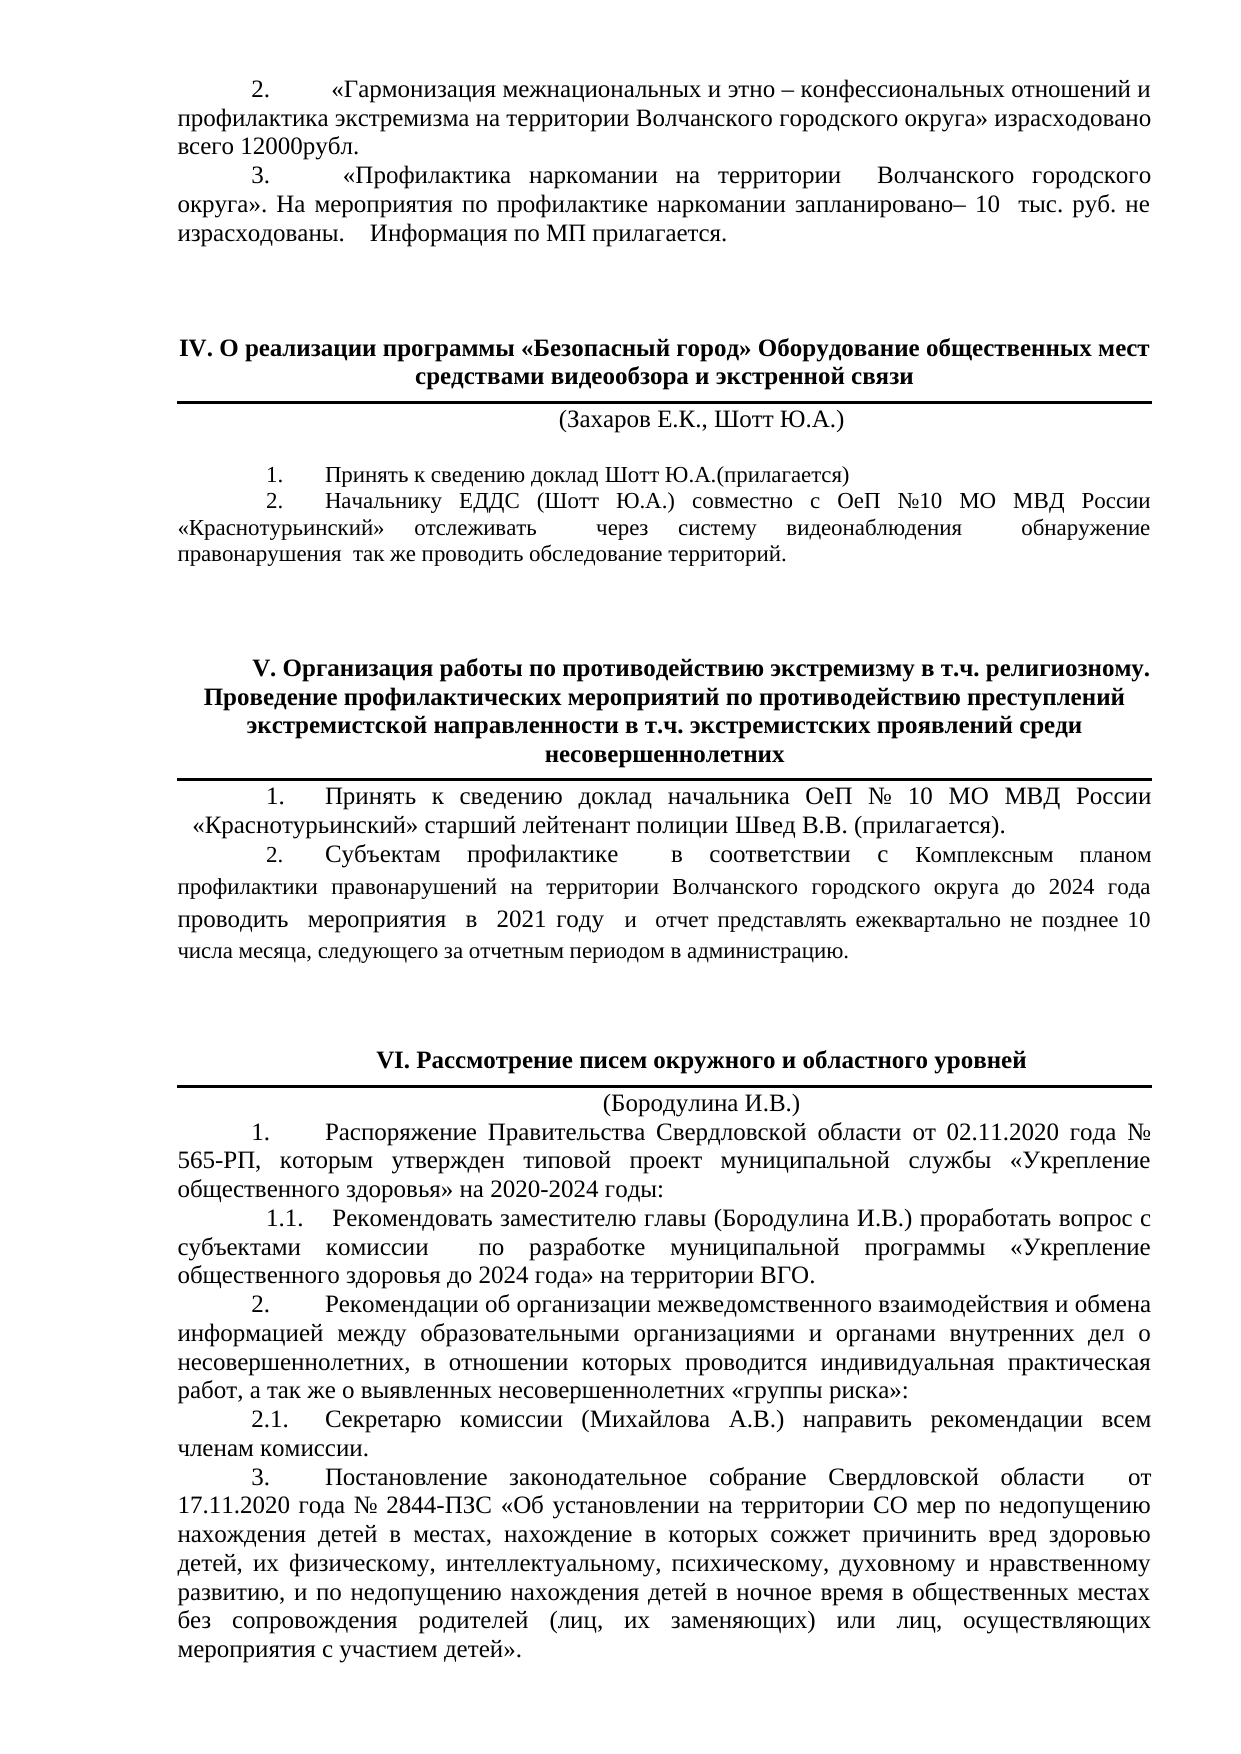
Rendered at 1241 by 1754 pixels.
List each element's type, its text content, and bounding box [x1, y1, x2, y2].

list «Профилактика наркомании на территории Волчанского городского округа». На мероприятия по профилактике наркомании запланировано– 10 тыс. руб. не израсходованы. Информация по МП прилагается. [177, 160, 1152, 246]
list Принять к сведению доклад Шотт Ю.А.(прилагается) [177, 461, 599, 487]
list Начальнику ЕДДС (Шотт Ю.А.) совместно с ОеП №10 МО МВД России «Краснотурьинский» отслеживать через систему видеонаблюдения обнаружение правонарушения так же проводить обследование территорий. [177, 487, 1152, 567]
list Секретарю комиссии (Михайлова А.В.) направить рекомендации всем членам комиссии. [177, 1404, 1152, 1462]
text VI. Рассмотрение писем окружного и областного уровней [177, 1046, 1152, 1085]
list Принять к сведению доклад Шотт Ю.А.(прилагается) [604, 461, 1152, 487]
list Постановление законодательное собрание Свердловской области от 17.11.2020 года № 2844-ПЗС «Об установлении на территории СО мер по недопущению нахождения детей в местах, нахождение в которых сожжет причинить вред здоровью детей, их физическому, интеллектуальному, психическому, духовному и нравственному развитию, и по недопущению нахождения детей в ночное время в общественных местах без сопровождения родителей (лиц, их заменяющих) или лиц, осуществляющих мероприятия с участием детей». [177, 1462, 1152, 1663]
text V. Организация работы по противодействию экстремизму в т.ч. религиозному. Проведение профилактических мероприятий по противодействию преступлений экстремистской направленности в т.ч. экстремистских проявлений среди несовершеннолетних [177, 653, 1152, 778]
text (Бородулина И.В.) [177, 1088, 1152, 1117]
list «Гармонизация межнациональных и этно – конфессиональных отношений и профилактика экстремизма на территории Волчанского городского округа» израсходовано всего 12000рубл. [177, 74, 1152, 160]
text IV. О реализации программы «Безопасный город» Оборудование общественных мест средствами видеообзора и экстренной связи [177, 333, 1152, 401]
list Рекомендации об организации межведомственного взаимодействия и обмена информацией между образовательными организациями и органами внутренних дел о несовершеннолетних, в отношении которых проводится индивидуальная практическая работ, а так же о выявленных несовершеннолетних «группы риска»: [177, 1289, 1152, 1404]
list Субъектам профилактике в соответствии с Комплексным планом профилактики правонарушений на территории Волчанского городского округа до 2024 года проводить мероприятия в 2021 году и отчет представлять ежеквартально не позднее 10 числа месяца, следующего за отчетным периодом в администрацию. [177, 839, 1152, 963]
list Рекомендовать заместителю главы (Бородулина И.В.) проработать вопрос с субъектами комиссии по разработке муниципальной программы «Укрепление общественного здоровья до 2024 года» на территории ВГО. [177, 1203, 1152, 1289]
text (Захаров Е.К., Шотт Ю.А.) [177, 404, 1152, 432]
list Распоряжение Правительства Свердловской области от 02.11.2020 года № 565-РП, которым утвержден типовой проект муниципальной службы «Укрепление общественного здоровья» на 2020-2024 годы: [177, 1117, 1152, 1203]
list Принять к сведению доклад начальника ОеП № 10 МО МВД России «Краснотурьинский» старший лейтенант полиции Швед В.В. (прилагается). [192, 781, 1152, 839]
